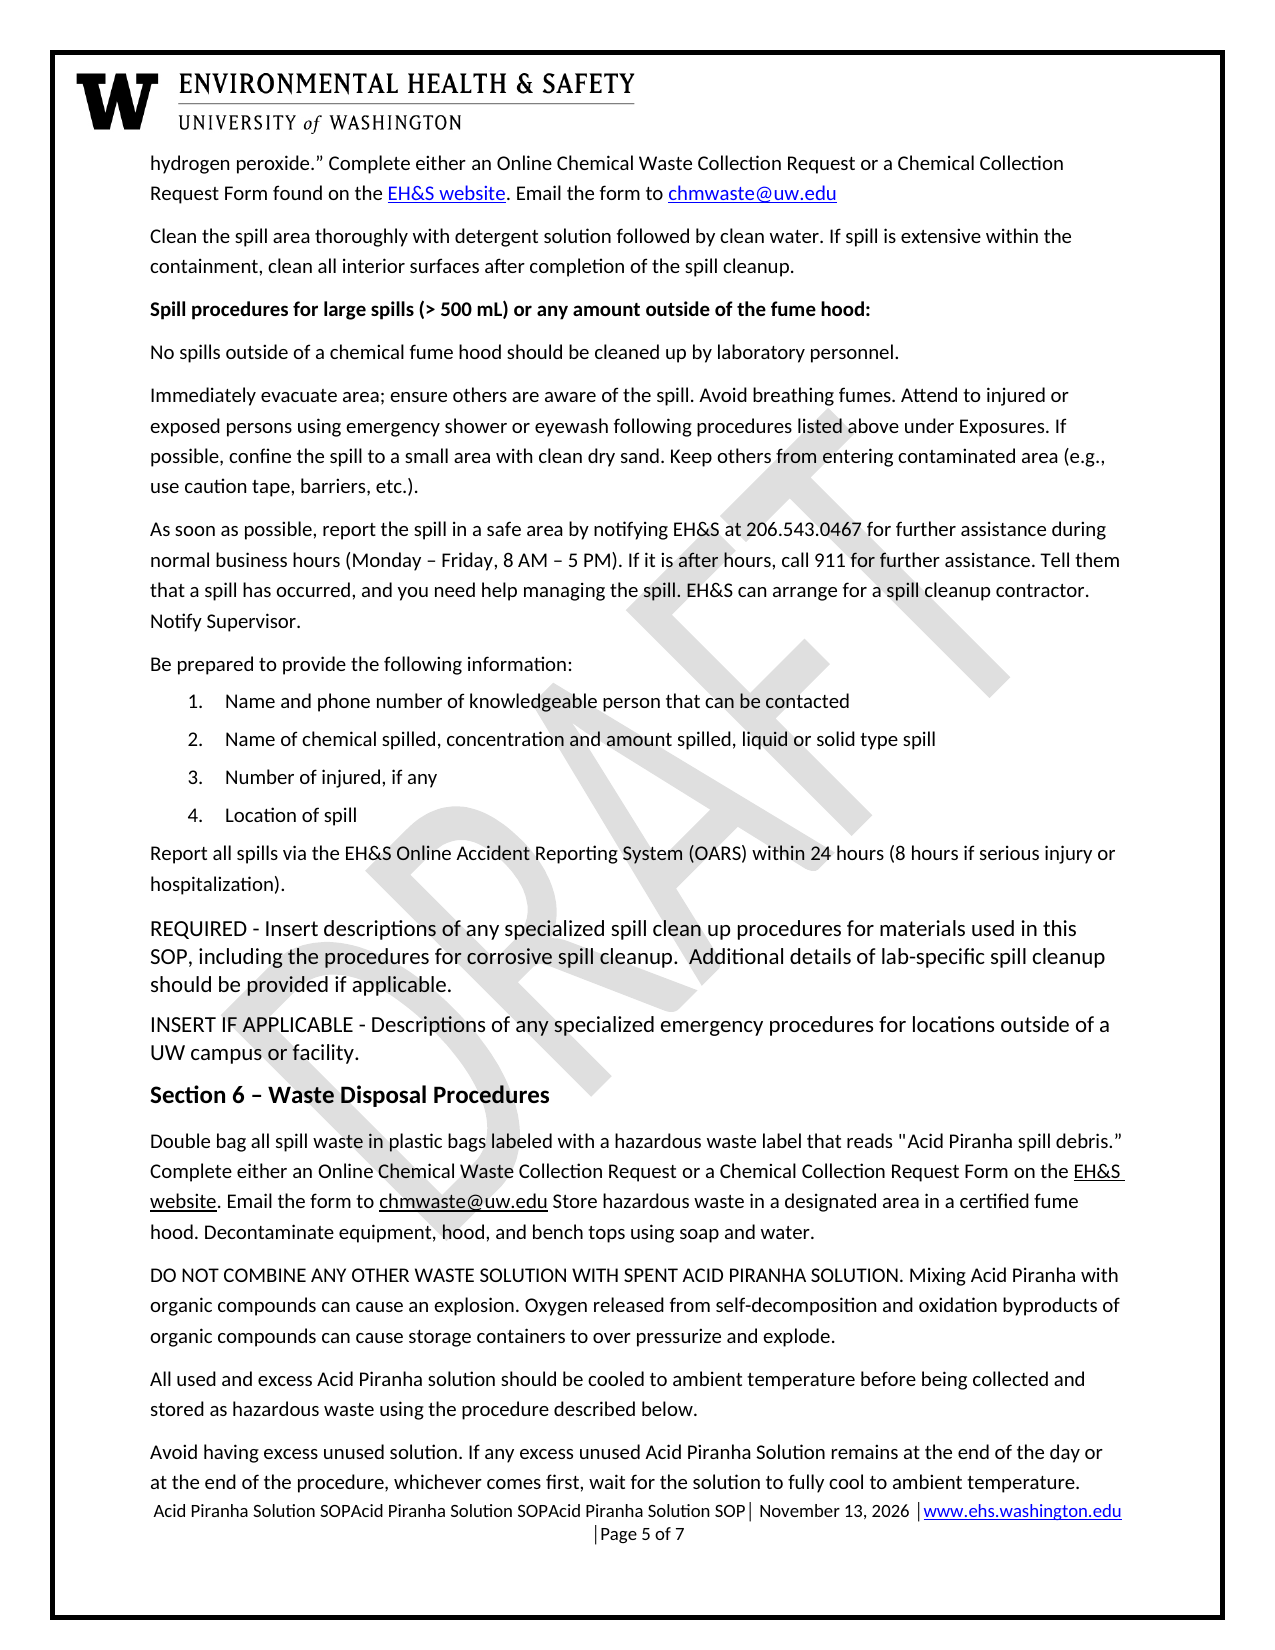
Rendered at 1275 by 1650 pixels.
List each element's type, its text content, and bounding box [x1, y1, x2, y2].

text REQUIRED - Insert descriptions of any specialized spill clean up procedures for materials used in this SOP, including the procedures for corrosive spill cleanup. Additional details of lab-specific spill cleanup should be provided if applicable. [150, 914, 1125, 998]
list Name and phone number of knowledgeable person that can be contacted [187, 689, 1125, 714]
text No spills outside of a chemical fume hood should be cleaned up by laboratory personnel. [150, 339, 1125, 365]
text Report all spills via the EH&S Online Accident Reporting System (OARS) within 24 hours (8 hours if serious injury or hospitalization). [150, 840, 1125, 896]
text Clean the spill area thoroughly with detergent solution followed by clean water. If spill is extensive within the containment, clean all interior surfaces after completion of the spill cleanup. [150, 223, 1125, 279]
list Location of spill [187, 802, 1125, 828]
text Double bag all spill waste in plastic bags labeled with a hazardous waste label that reads "Acid Piranha spill debris.” Complete either an Online Chemical Waste Collection Request or a Chemical Collection Request Form on the EH&S website. Email the form to chmwaste@uw.edu Store hazardous waste in a designated area in a certified fume hood. Decontaminate equipment, hood, and bench tops using soap and water. [150, 1128, 1125, 1244]
text Section 6 – Waste Disposal Procedures [150, 1079, 1125, 1109]
text INSERT IF APPLICABLE - Descriptions of any specialized emergency procedures for locations outside of a UW campus or facility. [150, 1010, 1125, 1066]
list Number of injured, if any [187, 764, 1125, 790]
text Spill procedures for large spills (> 500 mL) or any amount outside of the fume hood: [150, 297, 1125, 322]
text As soon as possible, report the spill in a safe area by notifying EH&S at 206.543.0467 for further assistance during normal business hours (Monday – Friday, 8 AM – 5 PM). If it is after hours, call 911 for further assistance. Tell them that a spill has occurred, and you need help managing the spill. EH&S can arrange for a spill cleanup contractor. Notify Supervisor. [150, 517, 1125, 633]
text Be prepared to provide the following information: [150, 651, 1125, 676]
text All used and excess Acid Piranha solution should be cooled to ambient temperature before being collected and stored as hazardous waste using the procedure described below. [150, 1366, 1125, 1422]
text Immediately evacuate area; ensure others are aware of the spill. Avoid breathing fumes. Attend to injured or exposed persons using emergency shower or eyewash following procedures listed above under Exposures. If possible, confine the spill to a small area with clean dry sand. Keep others from entering contaminated area (e.g., use caution tape, barriers, etc.). [150, 382, 1125, 499]
picture [76, 73, 635, 134]
text DO NOT COMBINE ANY OTHER WASTE SOLUTION WITH SPENT ACID PIRANHA SOLUTION. Mixing Acid Piranha with organic compounds can cause an explosion. Oxygen released from self-decomposition and oxidation byproducts of organic compounds can cause storage containers to over pressurize and explode. [150, 1262, 1125, 1348]
list Name of chemical spilled, concentration and amount spilled, liquid or solid type spill [187, 727, 1125, 752]
